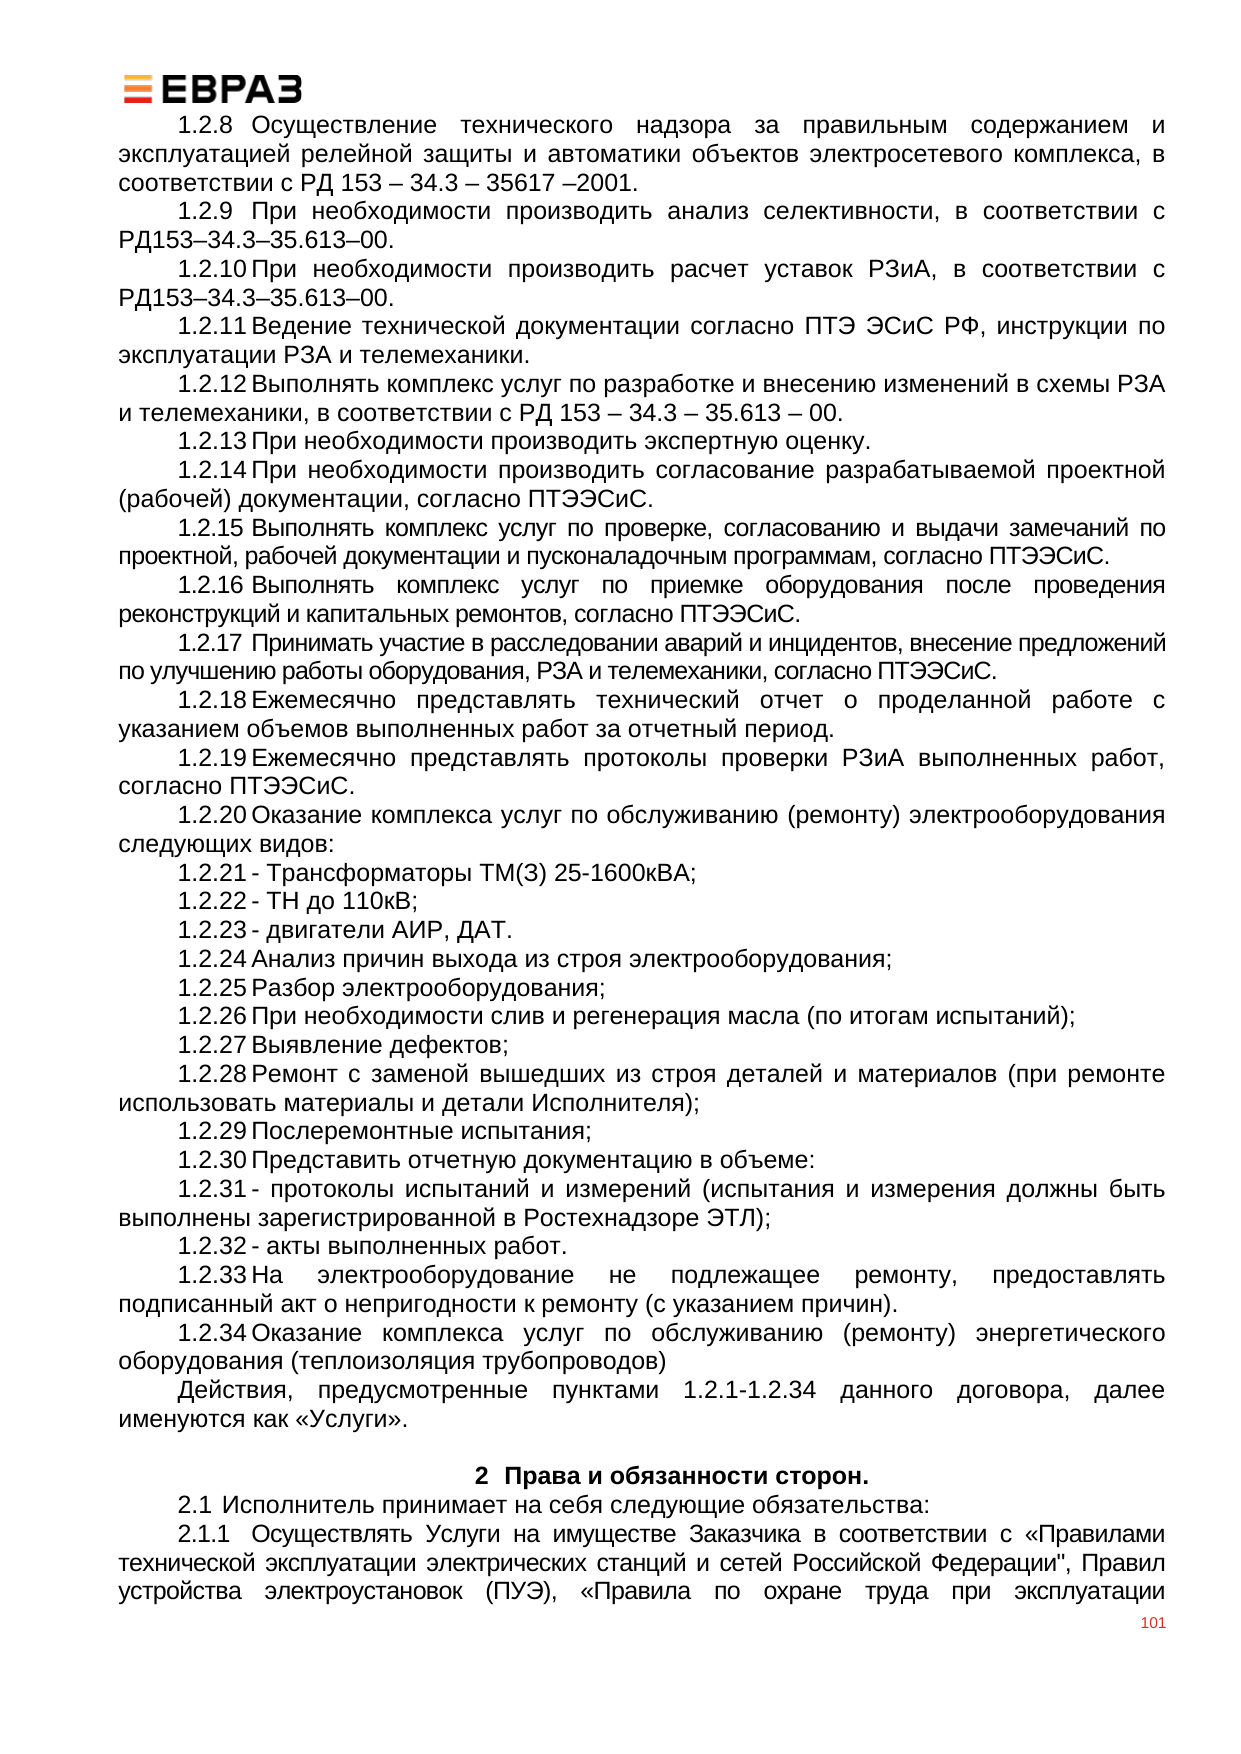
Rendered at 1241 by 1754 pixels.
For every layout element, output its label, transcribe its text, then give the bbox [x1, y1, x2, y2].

list Оказание комплекса услуг по обслуживанию (ремонту) электрооборудования следующих видов: [118, 800, 1167, 857]
list Анализ причин выхода из строя электрооборудования; [118, 944, 1167, 972]
list - двигатели АИР, ДАТ. [118, 915, 1167, 944]
list Представить отчетную документацию в объеме: [118, 1145, 1167, 1174]
list На электрооборудование не подлежащее ремонту, предоставлять подписанный акт о непригодности к ремонту (с указанием причин). [118, 1260, 1167, 1317]
list При необходимости производить экспертную оценку. [118, 426, 1167, 455]
list Исполнитель принимает на себя следующие обязательства: [118, 1490, 1167, 1519]
list Права и обязанности сторон. [118, 1461, 1167, 1490]
list Разбор электрооборудования; [118, 972, 1167, 1001]
list Принимать участие в расследовании аварий и инцидентов, внесение предложений по улучшению работы оборудования, РЗА и телемеханики, согласно ПТЭЭСиС. [118, 627, 1167, 685]
list Оказание комплекса услуг по обслуживанию (ремонту) энергетического оборудования (теплоизоляция трубопроводов) [118, 1317, 1167, 1375]
list - ТН до 110кВ; [118, 886, 1167, 915]
list При необходимости производить анализ селективности, в соответствии с РД153–34.3–35.613–00. [118, 196, 1167, 254]
list - Трансформаторы ТМ(З) 25-1600кВА; [118, 857, 1167, 886]
list Выявление дефектов; [118, 1030, 1167, 1059]
list Выполнять комплекс услуг по приемке оборудования после проведения реконструкций и капитальных ремонтов, согласно ПТЭЭСиС. [118, 570, 1167, 627]
list Ежемесячно представлять протоколы проверки РЗиА выполненных работ, согласно ПТЭЭСиС. [118, 742, 1167, 800]
list Ремонт с заменой вышедших из строя деталей и материалов (при ремонте использовать материалы и детали Исполнителя); [118, 1059, 1167, 1116]
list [118, 1519, 1167, 1605]
list При необходимости производить расчет уставок РЗиА, в соответствии с РД153–34.3–35.613–00. [118, 254, 1167, 311]
list Ежемесячно представлять технический отчет о проделанной работе с указанием объемов выполненных работ за отчетный период. [118, 685, 1167, 742]
list Осуществление технического надзора за правильным содержанием и эксплуатацией релейной защиты и автоматики объектов электросетевого комплекса, в соответствии с РД 153 – 34.3 – 35617 –2001. [118, 110, 1167, 196]
list Послеремонтные испытания; [118, 1116, 1167, 1145]
list - протоколы испытаний и измерений (испытания и измерения должны быть выполнены зарегистрированной в Ростехнадзоре ЭТЛ); [118, 1174, 1167, 1231]
picture [124, 75, 302, 103]
list - акты выполненных работ. [118, 1231, 1167, 1260]
text Действия, предусмотренные пунктами 1.2.1-1.2.34 данного договора, далее именуются как «Услуги». [118, 1375, 1167, 1432]
list При необходимости слив и регенерация масла (по итогам испытаний); [118, 1001, 1167, 1030]
list Ведение технической документации согласно ПТЭ ЭСиС РФ, инструкции по эксплуатации РЗА и телемеханики. [118, 311, 1167, 369]
list При необходимости производить согласование разрабатываемой проектной (рабочей) документации, согласно ПТЭЭСиС. [118, 455, 1167, 512]
list Выполнять комплекс услуг по разработке и внесению изменений в схемы РЗА и телемеханики, в соответствии с РД 153 – 34.3 – 35.613 – 00. [118, 369, 1167, 426]
list Выполнять комплекс услуг по проверке, согласованию и выдачи замечаний по проектной, рабочей документации и пусконаладочным программам, согласно ПТЭЭСиС. [118, 512, 1167, 570]
